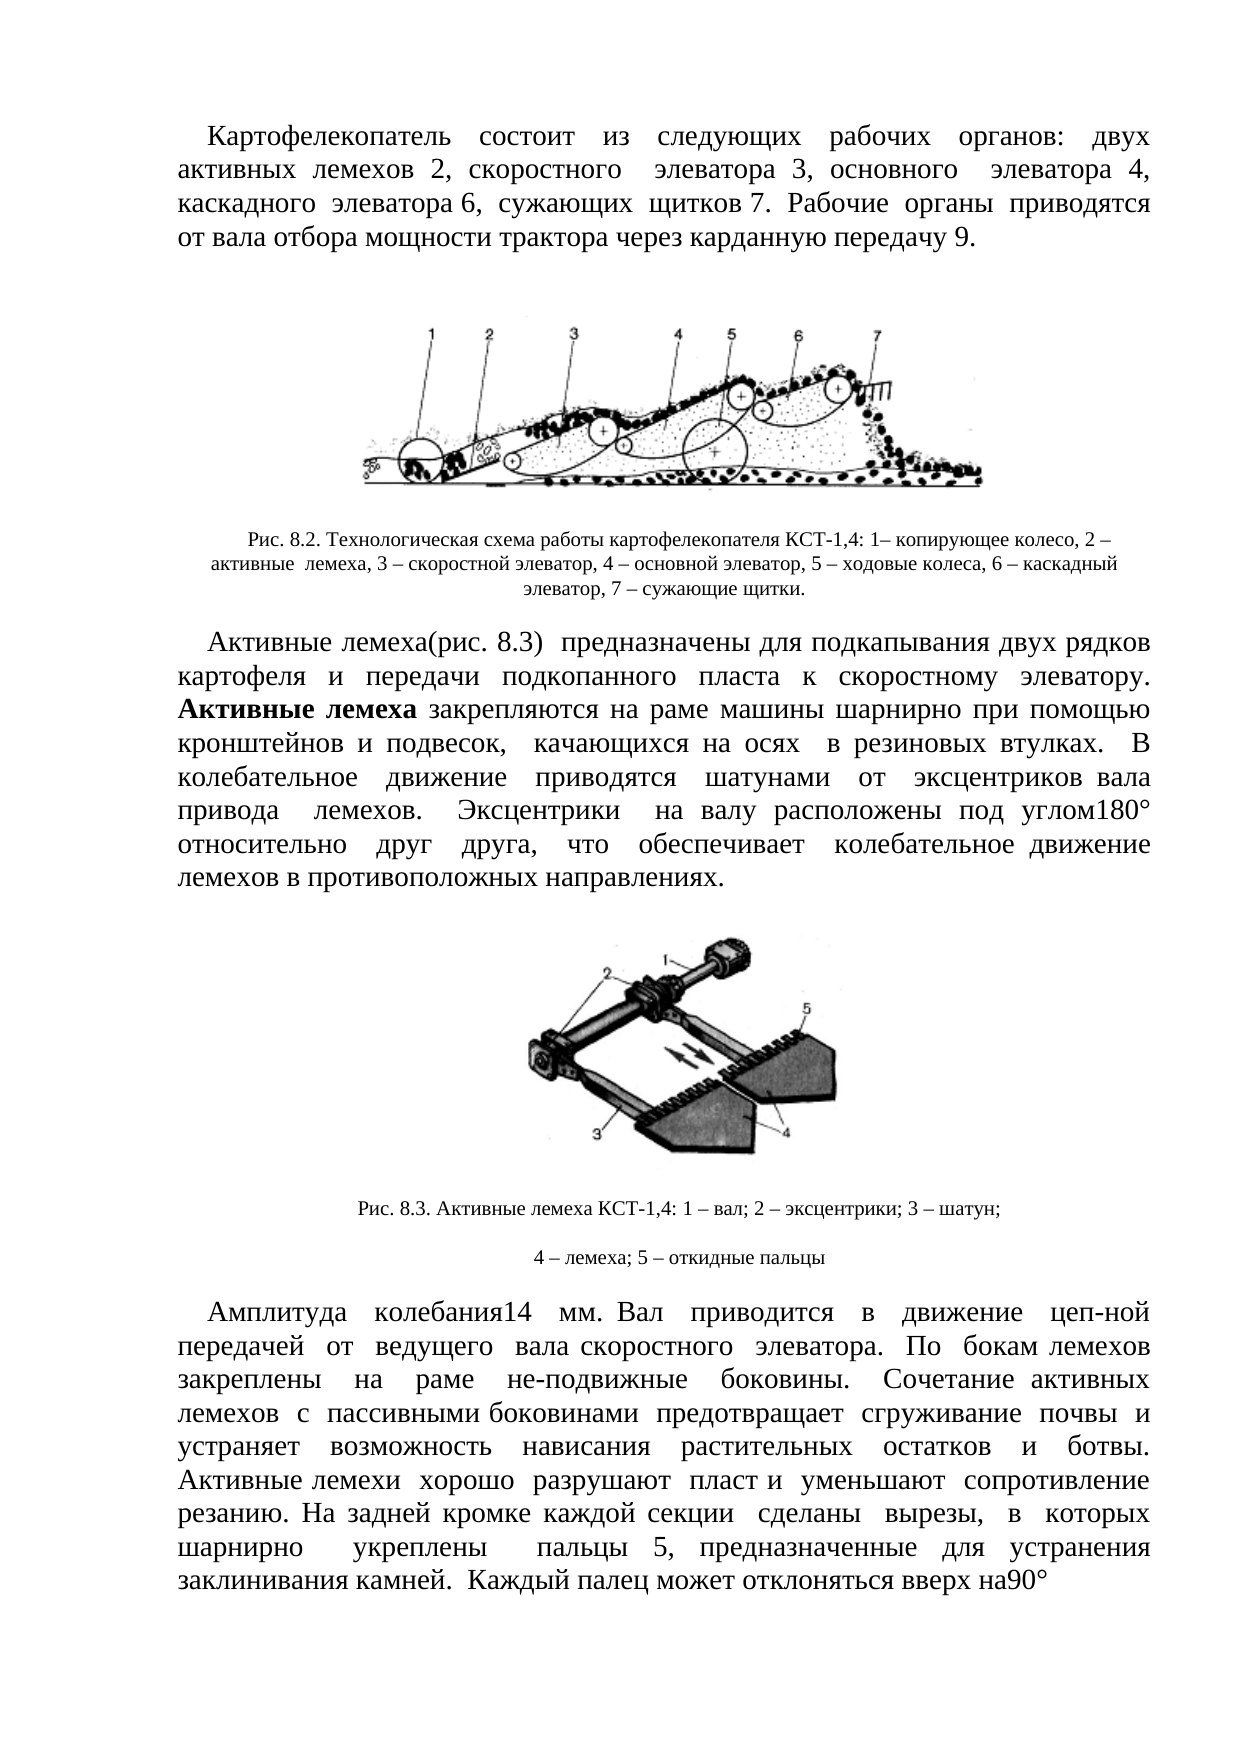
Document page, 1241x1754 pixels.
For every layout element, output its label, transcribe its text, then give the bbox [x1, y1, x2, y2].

text Активные лемеха(рис. 8.3) предназначены для подкапывания двух рядков картофеля и передачи подкопанного пласта к скоростному элеватору. Активные лемеха закрепляются на раме машины шарнирно при помощью кронштейнов и подвесок, качающихся на осях в резиновых втулках. В колебательное движение приводятся шатунами от эксцентриков вала привода лемехов. Эксцентрики на валу расположены под углом180° относительно друг друга, что обеспечивает колебательное движение лемехов в противоположных направлениях. [177, 624, 1152, 893]
text Рис. 8.3. Активные лемеха КСТ-1,4: 1 – вал; 2 – эксцентрики; 3 – шатун; [177, 1196, 1152, 1220]
text Картофелекопатель состоит из следующих рабочих органов: двух активных лемехов 2, скоростного элеватора 3, основного элеватора 4, каскадного элеватора 6, сужающих щитков 7. Рабочие органы приводятся от вала отбора мощности трактора через карданную передачу 9. [177, 118, 1152, 252]
text 4 – лемеха; 5 – откидные пальцы [177, 1245, 1152, 1269]
text Амплитуда колебания14 мм. Вал приводится в движение цеп-ной передачей от ведущего вала скоростного элеватора. По бокам лемехов закреплены на раме не-подвижные боковины. Сочетание активных лемехов с пассивными боковинами предотвращает сгруживание почвы и устраняет возможность нависания растительных остатков и ботвы. Активные лемехи хорошо разрушают пласт и уменьшают сопротивление резанию. На задней кромке каждой секции сделаны вырезы, в которых шарнирно укреплены пальцы 5, предназначенные для устранения заклинивания камней. Каждый палец может отклоняться вверх на90° [177, 1294, 1152, 1596]
picture [513, 917, 845, 1171]
text Рис. 8.2. Технологическая схема работы картофелекопателя КСТ-1,4: 1– копирующее колесо, 2 – активные лемеха, 3 – скоростной элеватор, 4 – основной элеватор, 5 – ходовые колеса, 6 – каскадный элеватор, 7 – сужающие щитки. [177, 527, 1152, 599]
picture [346, 277, 1013, 503]
